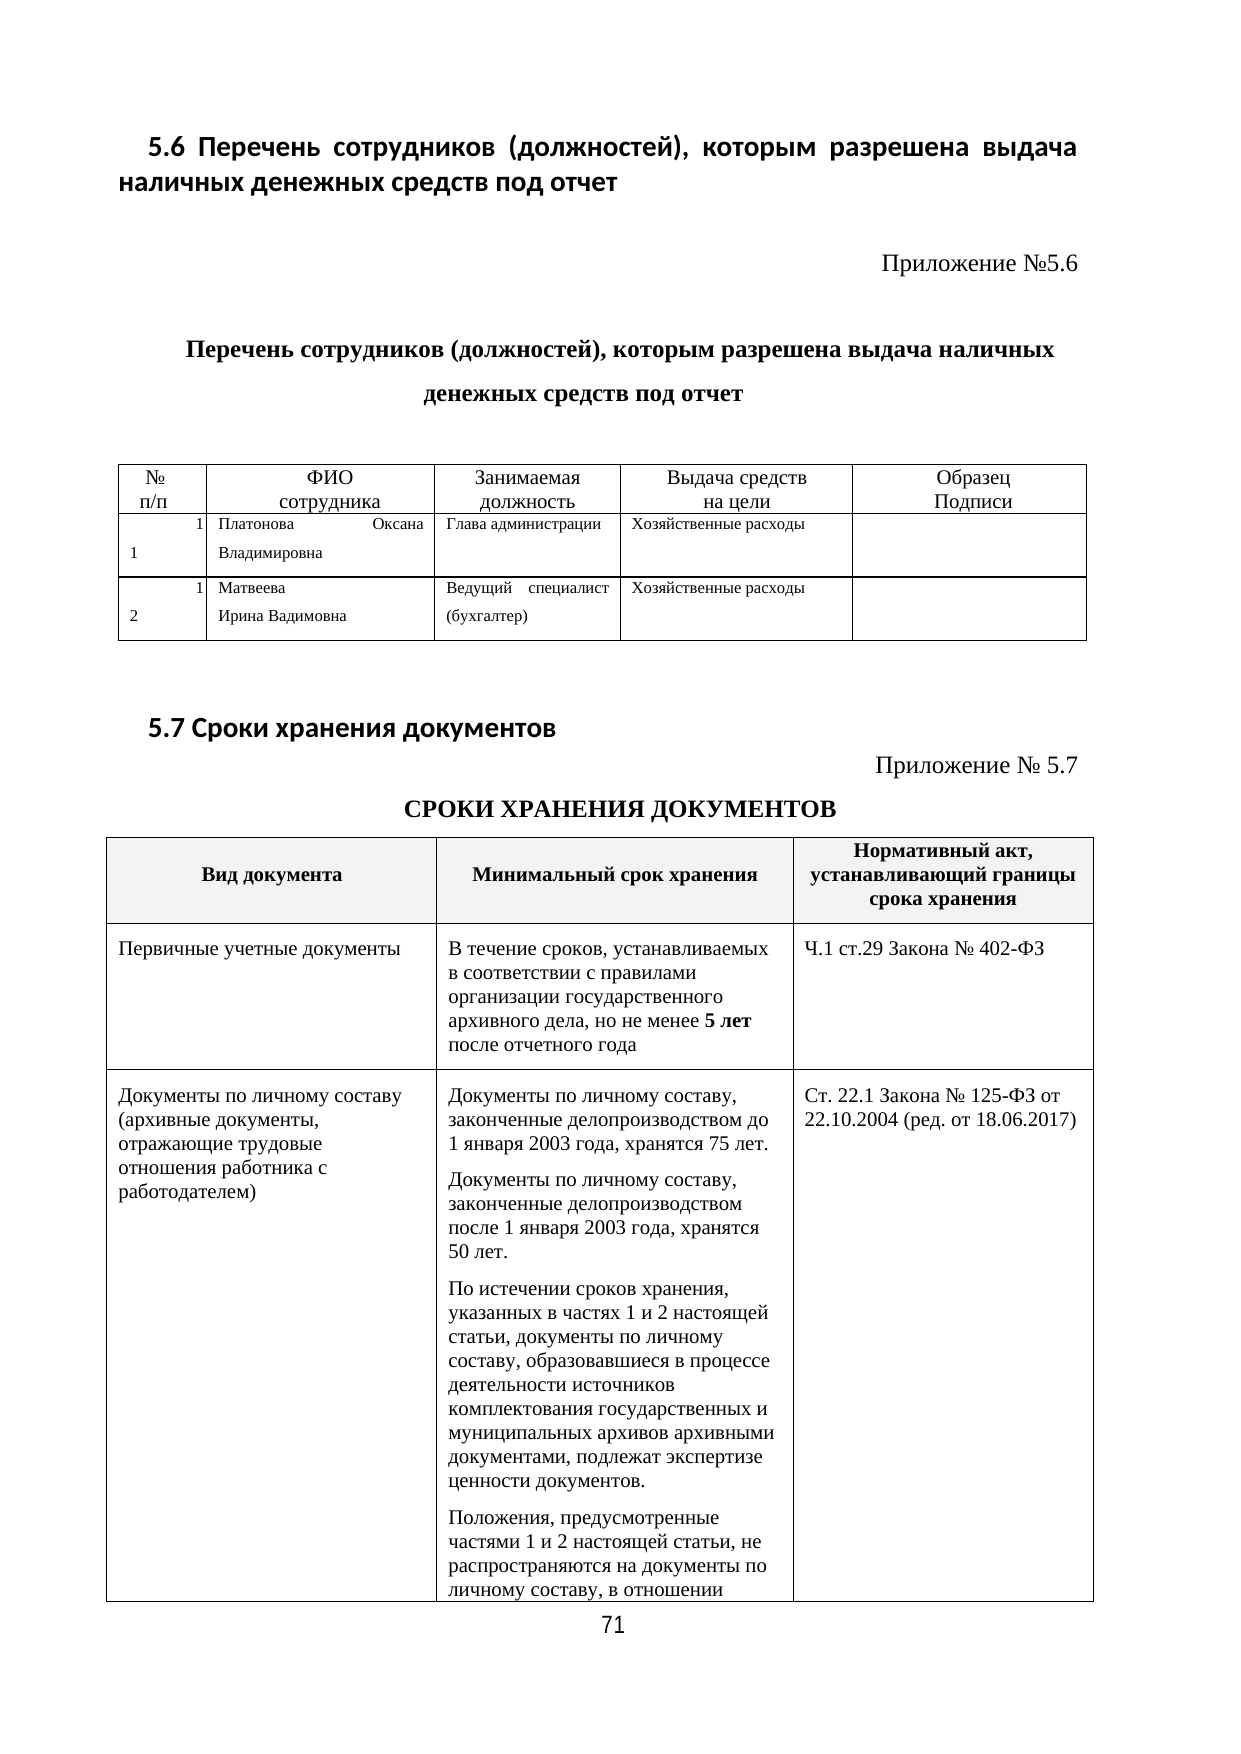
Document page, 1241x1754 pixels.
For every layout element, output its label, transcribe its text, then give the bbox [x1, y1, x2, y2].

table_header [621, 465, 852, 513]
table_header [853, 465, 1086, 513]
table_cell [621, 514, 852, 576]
text Перечень сотрудников (должностей), которым разрешена выдача наличных денежных средств под отчет [88, 334, 1078, 406]
text СРОКИ ХРАНЕНИЯ ДОКУМЕНТОВ [88, 794, 1078, 822]
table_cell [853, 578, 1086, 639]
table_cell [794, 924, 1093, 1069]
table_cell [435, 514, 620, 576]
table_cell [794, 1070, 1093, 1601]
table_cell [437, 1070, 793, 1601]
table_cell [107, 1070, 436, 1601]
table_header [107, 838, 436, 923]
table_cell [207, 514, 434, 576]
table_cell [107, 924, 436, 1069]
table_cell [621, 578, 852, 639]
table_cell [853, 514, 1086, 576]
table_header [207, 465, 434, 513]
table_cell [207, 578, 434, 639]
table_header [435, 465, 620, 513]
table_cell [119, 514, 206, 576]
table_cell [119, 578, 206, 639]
subtitle 5.6 Перечень сотрудников (должностей), которым разрешена выдача наличных денежных средств под отчет [118, 128, 1078, 199]
subtitle 5.7 Сроки хранения документов [118, 709, 1078, 744]
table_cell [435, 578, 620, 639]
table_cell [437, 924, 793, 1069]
text Приложение №5.6 [118, 248, 1078, 277]
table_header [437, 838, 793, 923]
text Приложение № 5.7 [88, 751, 1078, 779]
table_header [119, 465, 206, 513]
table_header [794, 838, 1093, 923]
